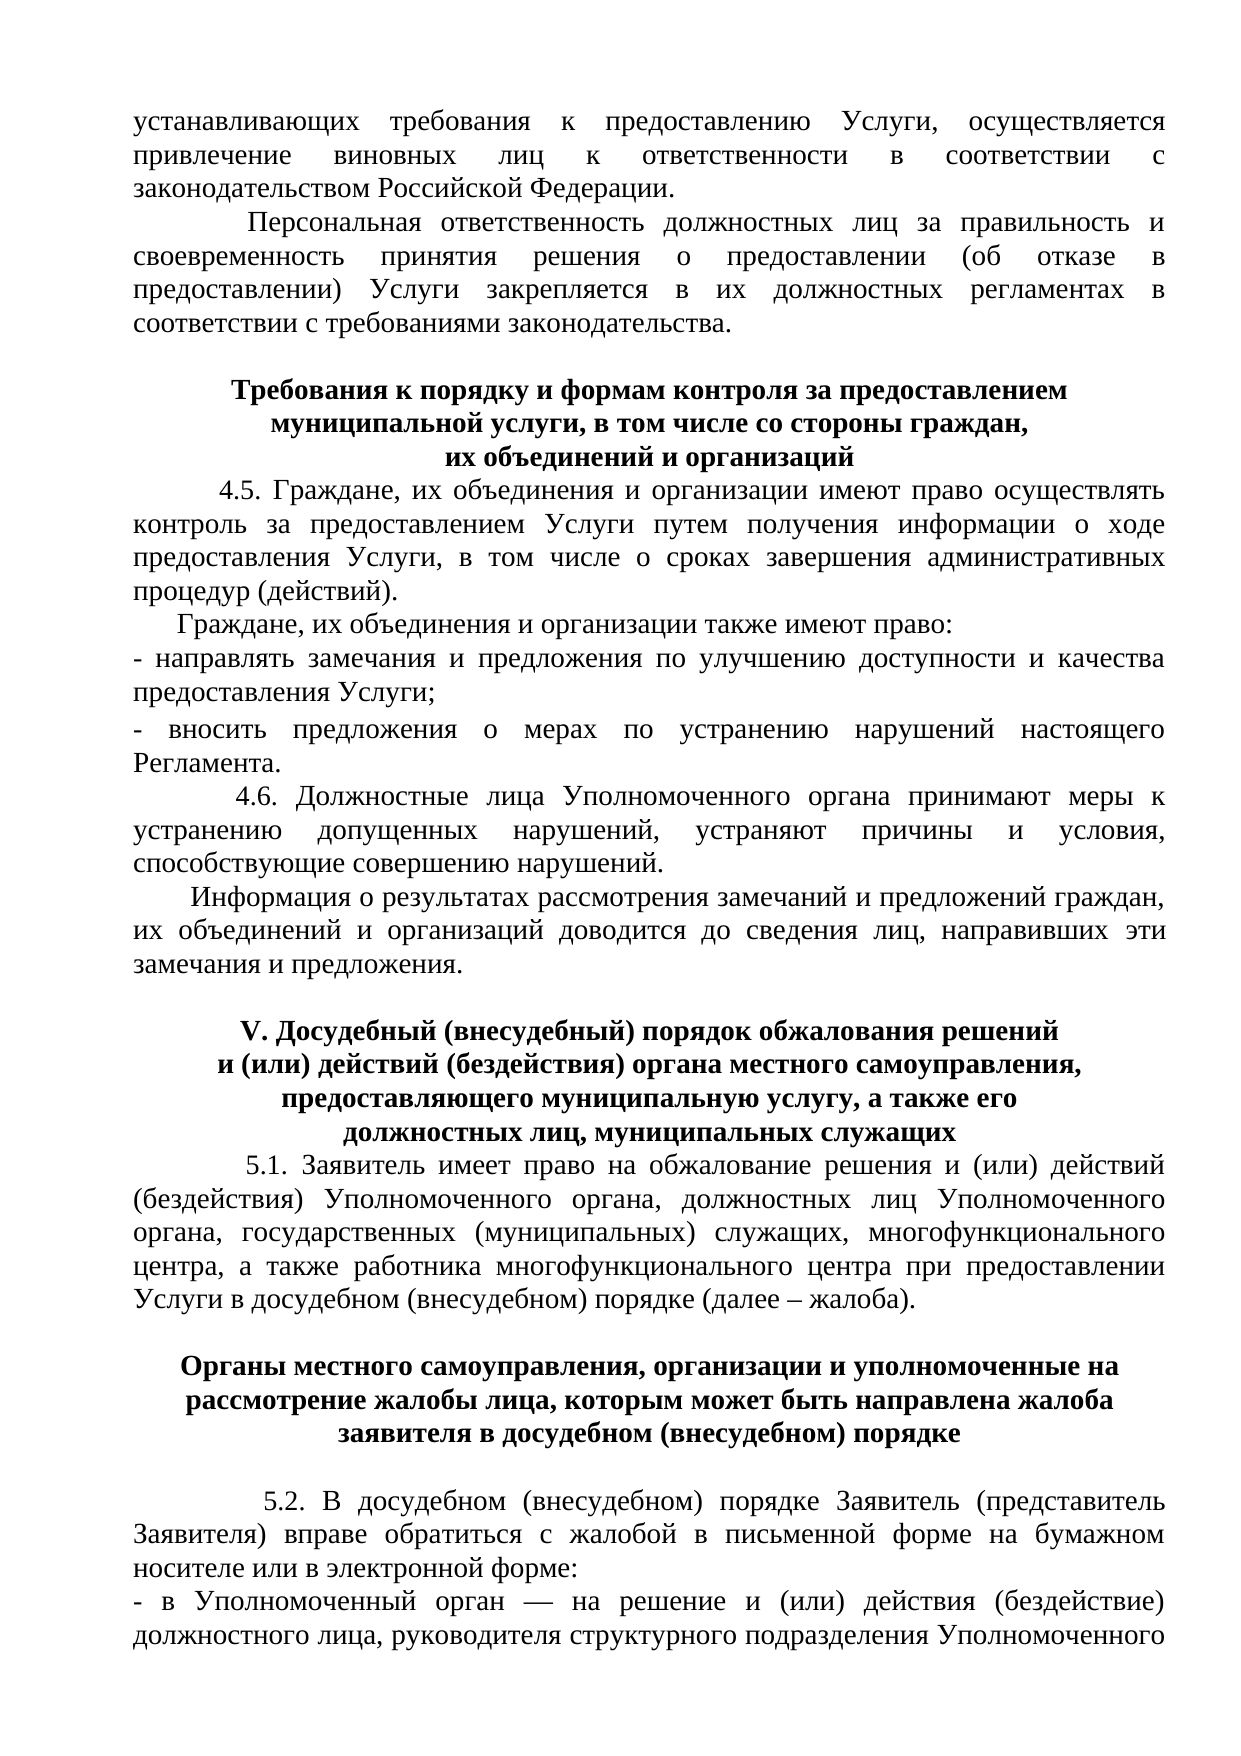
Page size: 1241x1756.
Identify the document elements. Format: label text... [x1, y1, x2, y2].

text их объединений и организаций [133, 439, 1166, 472]
text Требования к порядку и формам контроля за предоставлением муниципальной услуги, в том числе со стороны граждан, [133, 372, 1166, 439]
text 4.5. Граждане, их объединения и организации имеют право осуществлять контроль за предоставлением Услуги путем получения информации о ходе предоставления Услуги, в том числе о сроках завершения административных процедур (действий). [133, 472, 1166, 607]
text и (или) действий (бездействия) органа местного самоуправления, предоставляющего муниципальную услугу, а также его [133, 1047, 1166, 1114]
text Персональная ответственность должностных лиц за правильность и своевременность принятия решения о предоставлении (об отказе в предоставлении) Услуги закрепляется в их должностных регламентах в соответствии с требованиями законодательства. [133, 204, 1166, 338]
text 5.1. Заявитель имеет право на обжалование решения и (или) действий (бездействия) Уполномоченного органа, должностных лиц Уполномоченного органа, государственных (муниципальных) служащих, многофункционального центра, а также работника многофункционального центра при предоставлении Услуги в досудебном (внесудебном) порядке (далее – жалоба). [133, 1147, 1166, 1315]
text 4.6. Должностные лица Уполномоченного органа принимают меры к устранению допущенных нарушений, устраняют причины и условия, способствующие совершению нарушений. [133, 778, 1166, 879]
text Граждане, их объединения и организации также имеют право: [133, 607, 1166, 640]
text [133, 103, 1166, 204]
text должностных лиц, муниципальных служащих [133, 1114, 1166, 1147]
text Информация о результатах рассмотрения замечаний и предложений граждан, их объединений и организаций доводится до сведения лиц, направивших эти замечания и предложения. [133, 879, 1166, 979]
text 5.2. В досудебном (внесудебном) порядке Заявитель (представитель Заявителя) вправе обратиться с жалобой в письменной форме на бумажном носителе или в электронной форме: [133, 1483, 1166, 1583]
text V. Досудебный (внесудебный) порядок обжалования решений [133, 1013, 1166, 1047]
text Органы местного самоуправления, организации и уполномоченные на рассмотрение жалобы лица, которым может быть направлена жалоба заявителя в досудебном (внесудебном) порядке [133, 1348, 1166, 1449]
text - вносить предложения о мерах по устранению нарушений настоящего Регламента. [133, 711, 1166, 778]
text - направлять замечания и предложения по улучшению доступности и качества предоставления Услуги; [133, 640, 1166, 707]
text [133, 1583, 1166, 1650]
